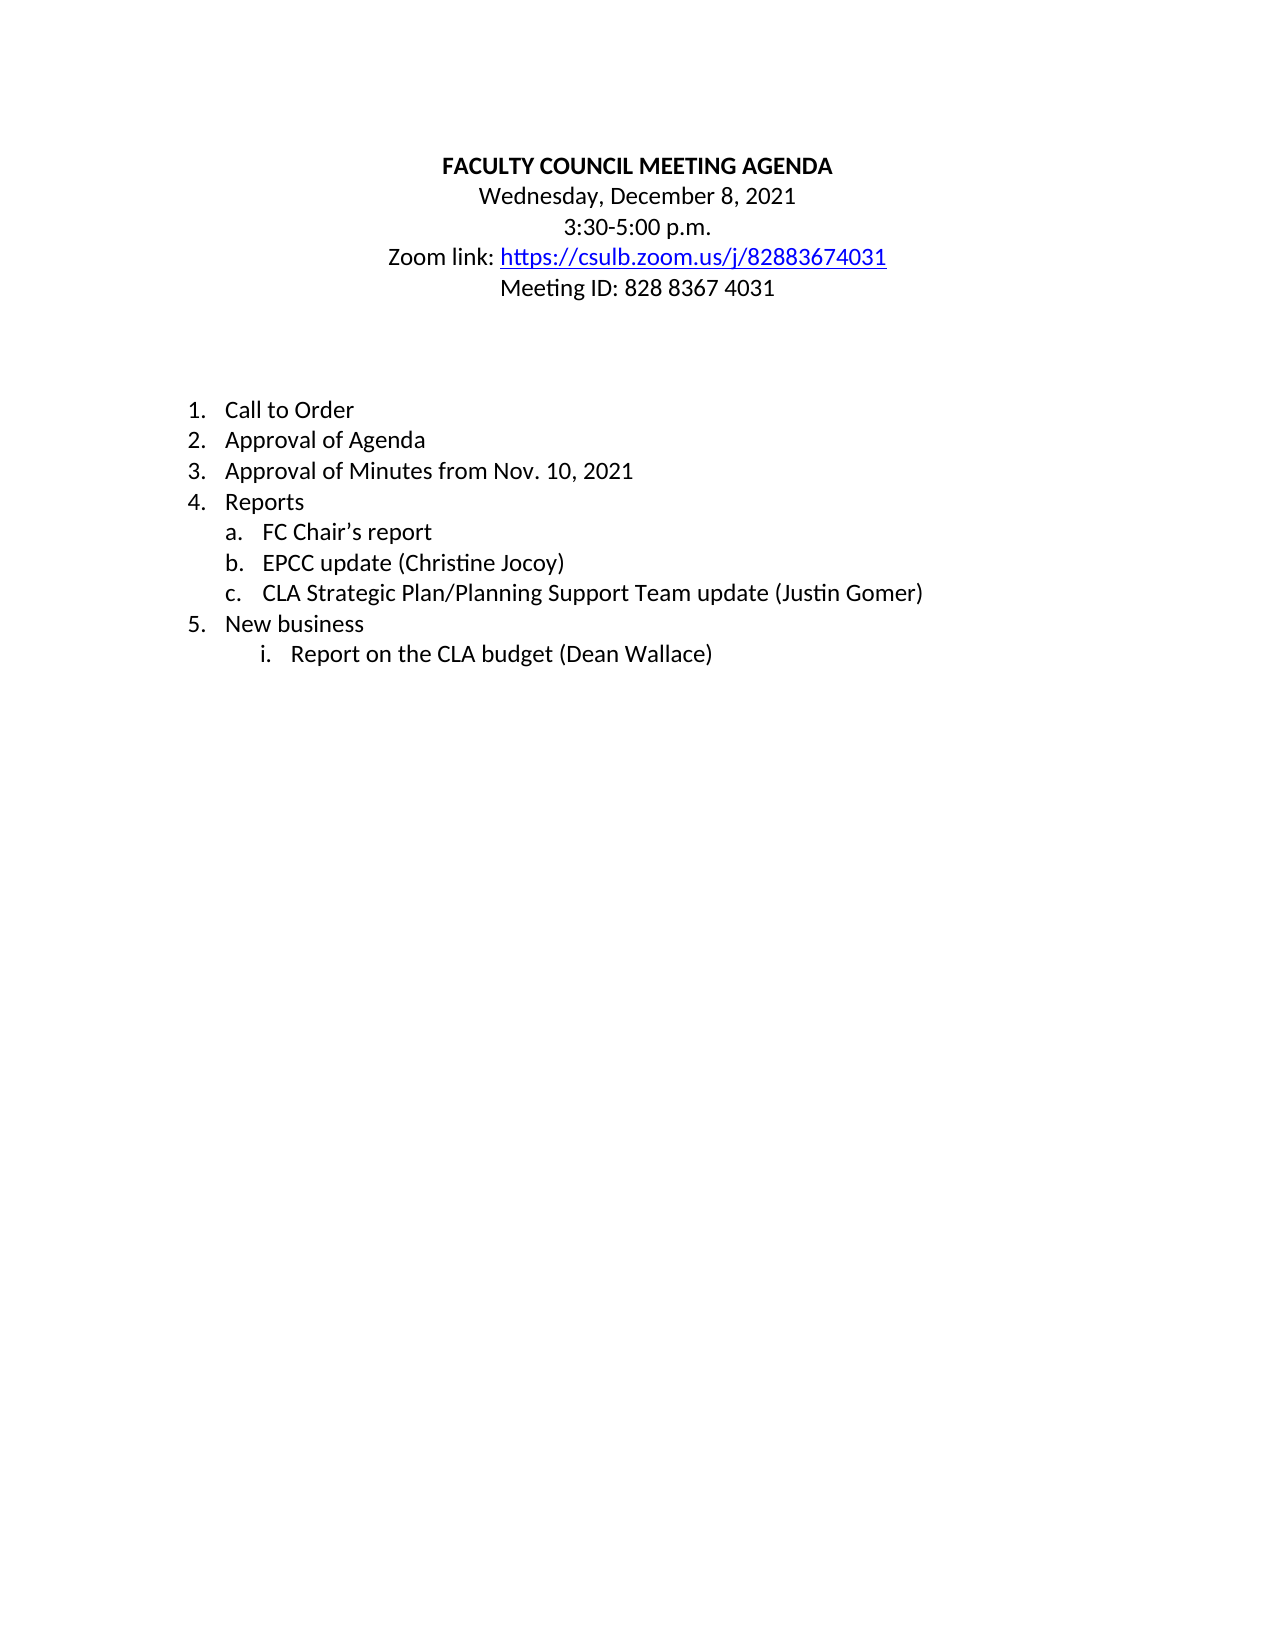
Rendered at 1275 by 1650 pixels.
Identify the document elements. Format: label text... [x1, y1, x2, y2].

text 3:30-5:00 p.m. [150, 211, 1125, 242]
list FC Chair’s report [225, 516, 1125, 547]
list Call to Order [187, 394, 1125, 425]
list Approval of Minutes from Nov. 10, 2021 [187, 455, 1125, 486]
text Zoom link: https://csulb.zoom.us/j/82883674031 [150, 242, 1125, 272]
list Report on the CLA budget (Dean Wallace) [272, 638, 1125, 669]
list Reports [187, 486, 1125, 516]
text Wednesday, December 8, 2021 [150, 181, 1125, 211]
list New business [187, 608, 1125, 638]
list CLA Strategic Plan/Planning Support Team update (Justin Gomer) [225, 577, 1125, 608]
text Meeting ID: 828 8367 4031 [150, 272, 1125, 303]
list EPCC update (Christine Jocoy) [225, 547, 1125, 577]
list Approval of Agenda [187, 425, 1125, 455]
text FACULTY COUNCIL MEETING AGENDA [150, 150, 1125, 181]
